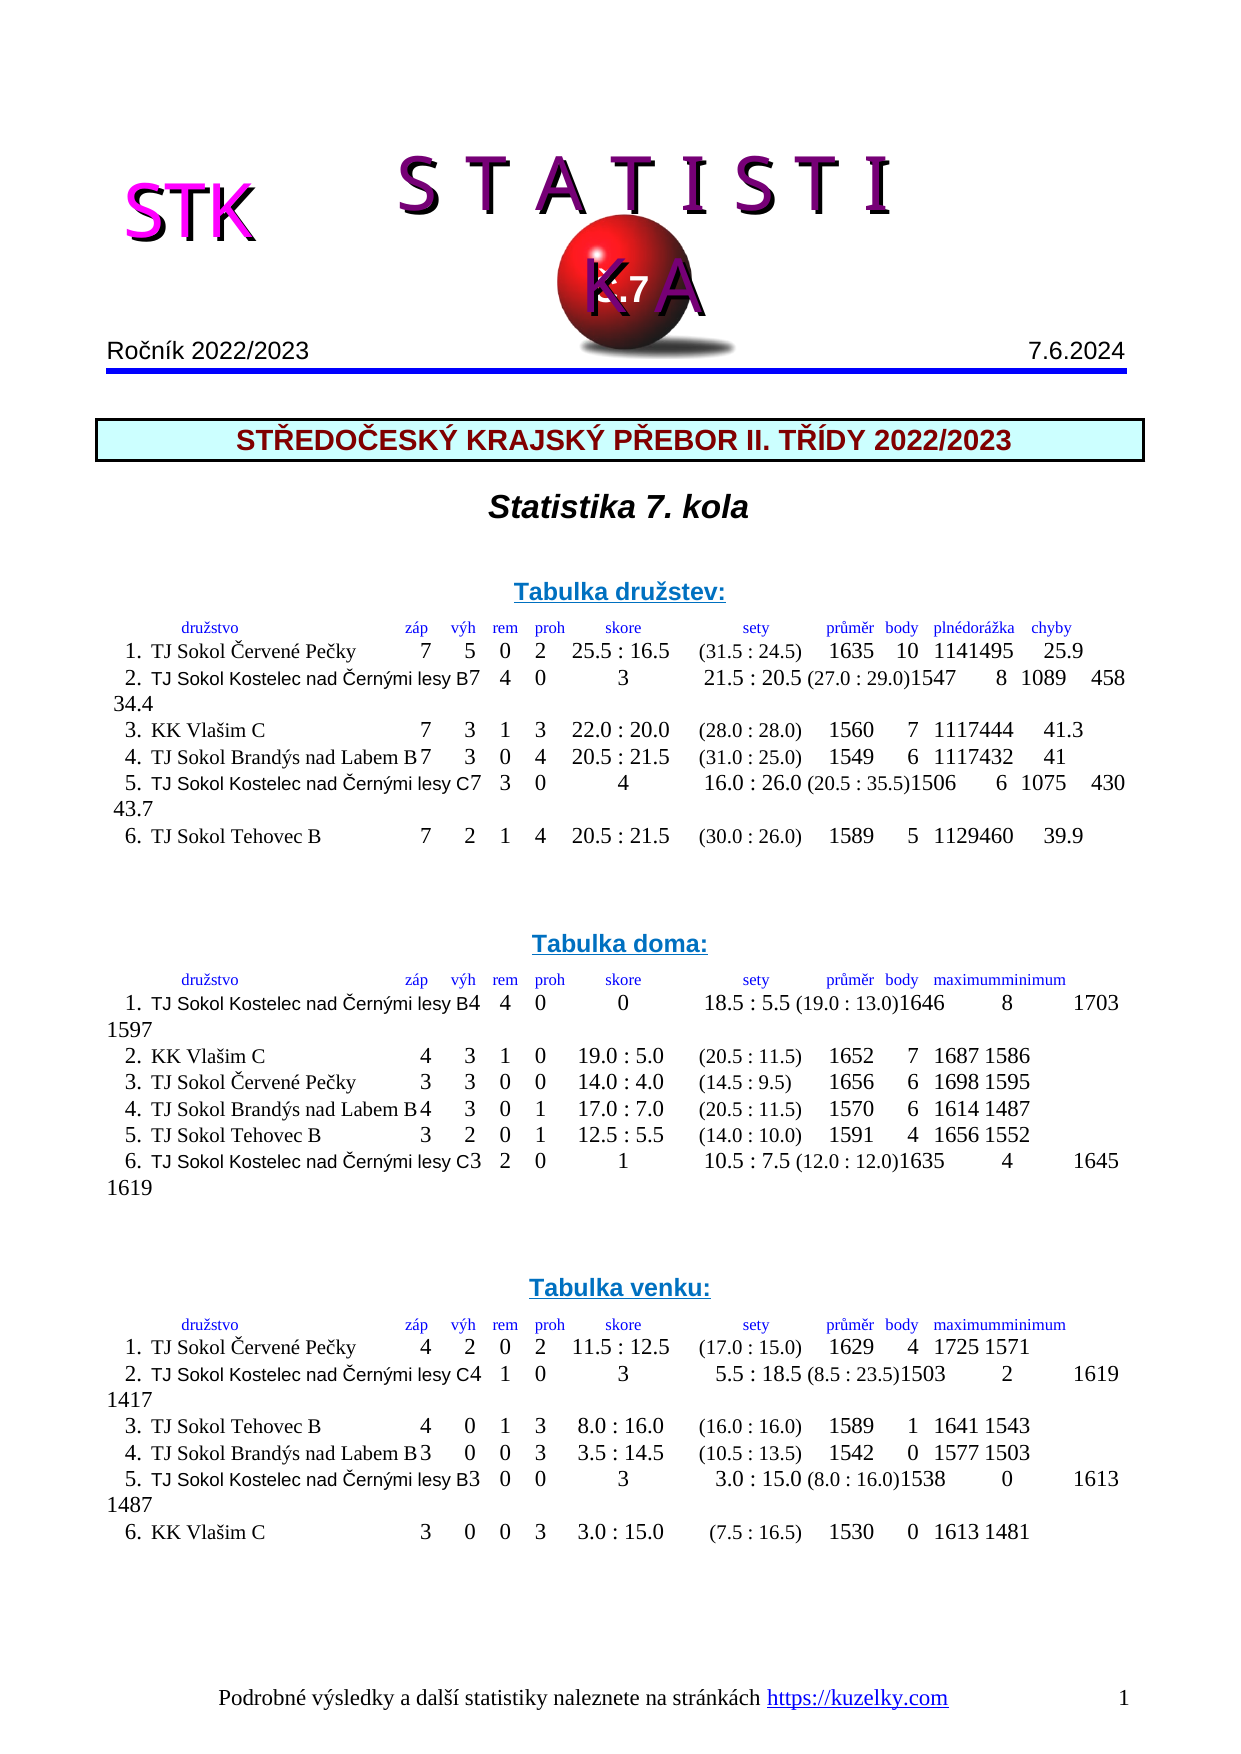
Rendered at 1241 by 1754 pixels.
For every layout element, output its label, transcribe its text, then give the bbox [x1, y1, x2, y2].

text 6. TJ Sokol Tehovec B 7 2 1 4 20.5 : 21.5 (30.0 : 26.0) 1589 5 1129 460 39.9 [106, 822, 1134, 848]
text 4. TJ Sokol Brandýs nad Labem B 3 0 0 3 3.5 : 14.5 (10.5 : 13.5) 1542 0 1577 1503 [106, 1439, 1134, 1465]
text Ročník 2022/2023 7.6.2024 [106, 336, 1134, 365]
text 2. KK Vlašim C 4 3 1 0 19.0 : 5.0 (20.5 : 11.5) 1652 7 1687 1586 [106, 1042, 1134, 1068]
text 6. KK Vlašim C 3 0 0 3 3.0 : 15.0 (7.5 : 16.5) 1530 0 1613 1481 [106, 1518, 1134, 1544]
text 3. TJ Sokol Tehovec B 4 0 1 3 8.0 : 16.0 (16.0 : 16.0) 1589 1 1641 1543 [106, 1412, 1134, 1439]
text družstvo záp výh rem proh skore sety průměr body maximum minimum [106, 970, 1134, 989]
text 2. TJ Sokol Kostelec nad Černými lesy B 7 4 0 3 21.5 : 20.5 (27.0 : 29.0) 1547 8 1089 458 34.4 [106, 664, 1134, 716]
text Č.7 [106, 267, 587, 310]
text 1. TJ Sokol Červené Pečky 7 5 0 2 25.5 : 16.5 (31.5 : 24.5) 1635 10 1141 495 25.9 [106, 637, 1134, 664]
text 3. TJ Sokol Červené Pečky 3 3 0 0 14.0 : 4.0 (14.5 : 9.5) 1656 6 1698 1595 [106, 1068, 1134, 1095]
text 5. TJ Sokol Tehovec B 3 2 0 1 12.5 : 5.5 (14.0 : 10.0) 1591 4 1656 1552 [106, 1121, 1134, 1147]
text 6. TJ Sokol Kostelec nad Černými lesy C 3 2 0 1 10.5 : 7.5 (12.0 : 12.0) 1635 4 1645 1619 [106, 1147, 1134, 1200]
text 1. TJ Sokol Kostelec nad Černými lesy B 4 4 0 0 18.5 : 5.5 (19.0 : 13.0) 1646 8 1703 1597 [106, 989, 1134, 1042]
text Tabulka doma: [94, 929, 1145, 958]
text Tabulka venku: [94, 1273, 1145, 1302]
text 5. TJ Sokol Kostelec nad Černými lesy B 3 0 0 3 3.0 : 15.0 (8.0 : 16.0) 1538 0 1613 1487 [106, 1465, 1134, 1518]
text Č.7 [609, 267, 671, 310]
text 4. TJ Sokol Brandýs nad Labem B 4 3 0 1 17.0 : 7.0 (20.5 : 11.5) 1570 6 1614 1487 [106, 1095, 1134, 1121]
text 4. TJ Sokol Brandýs nad Labem B 7 3 0 4 20.5 : 21.5 (31.0 : 25.0) 1549 6 1117 432 41 [106, 743, 1134, 769]
text Tabulka družstev: [94, 577, 1145, 606]
text Č.7 [687, 267, 1134, 310]
subtitle Středočeský krajský přebor II. třídy 2022/2023 [98, 421, 1142, 459]
text 1. TJ Sokol Červené Pečky 4 2 0 2 11.5 : 12.5 (17.0 : 15.0) 1629 4 1725 1571 [106, 1333, 1134, 1360]
text Statistika 7. kola [106, 487, 1134, 526]
text 5. TJ Sokol Kostelec nad Černými lesy C 7 3 0 4 16.0 : 26.0 (20.5 : 35.5) 1506 6 1075 430 43.7 [106, 769, 1134, 822]
text družstvo záp výh rem proh skore sety průměr body plné dorážka chyby [106, 618, 1134, 637]
text družstvo záp výh rem proh skore sety průměr body maximum minimum [106, 1314, 1134, 1333]
text 3. KK Vlašim C 7 3 1 3 22.0 : 20.0 (28.0 : 28.0) 1560 7 1117 444 41.3 [106, 716, 1134, 743]
text 2. TJ Sokol Kostelec nad Černými lesy C 4 1 0 3 5.5 : 18.5 (8.5 : 23.5) 1503 2 1619 1417 [106, 1360, 1134, 1412]
